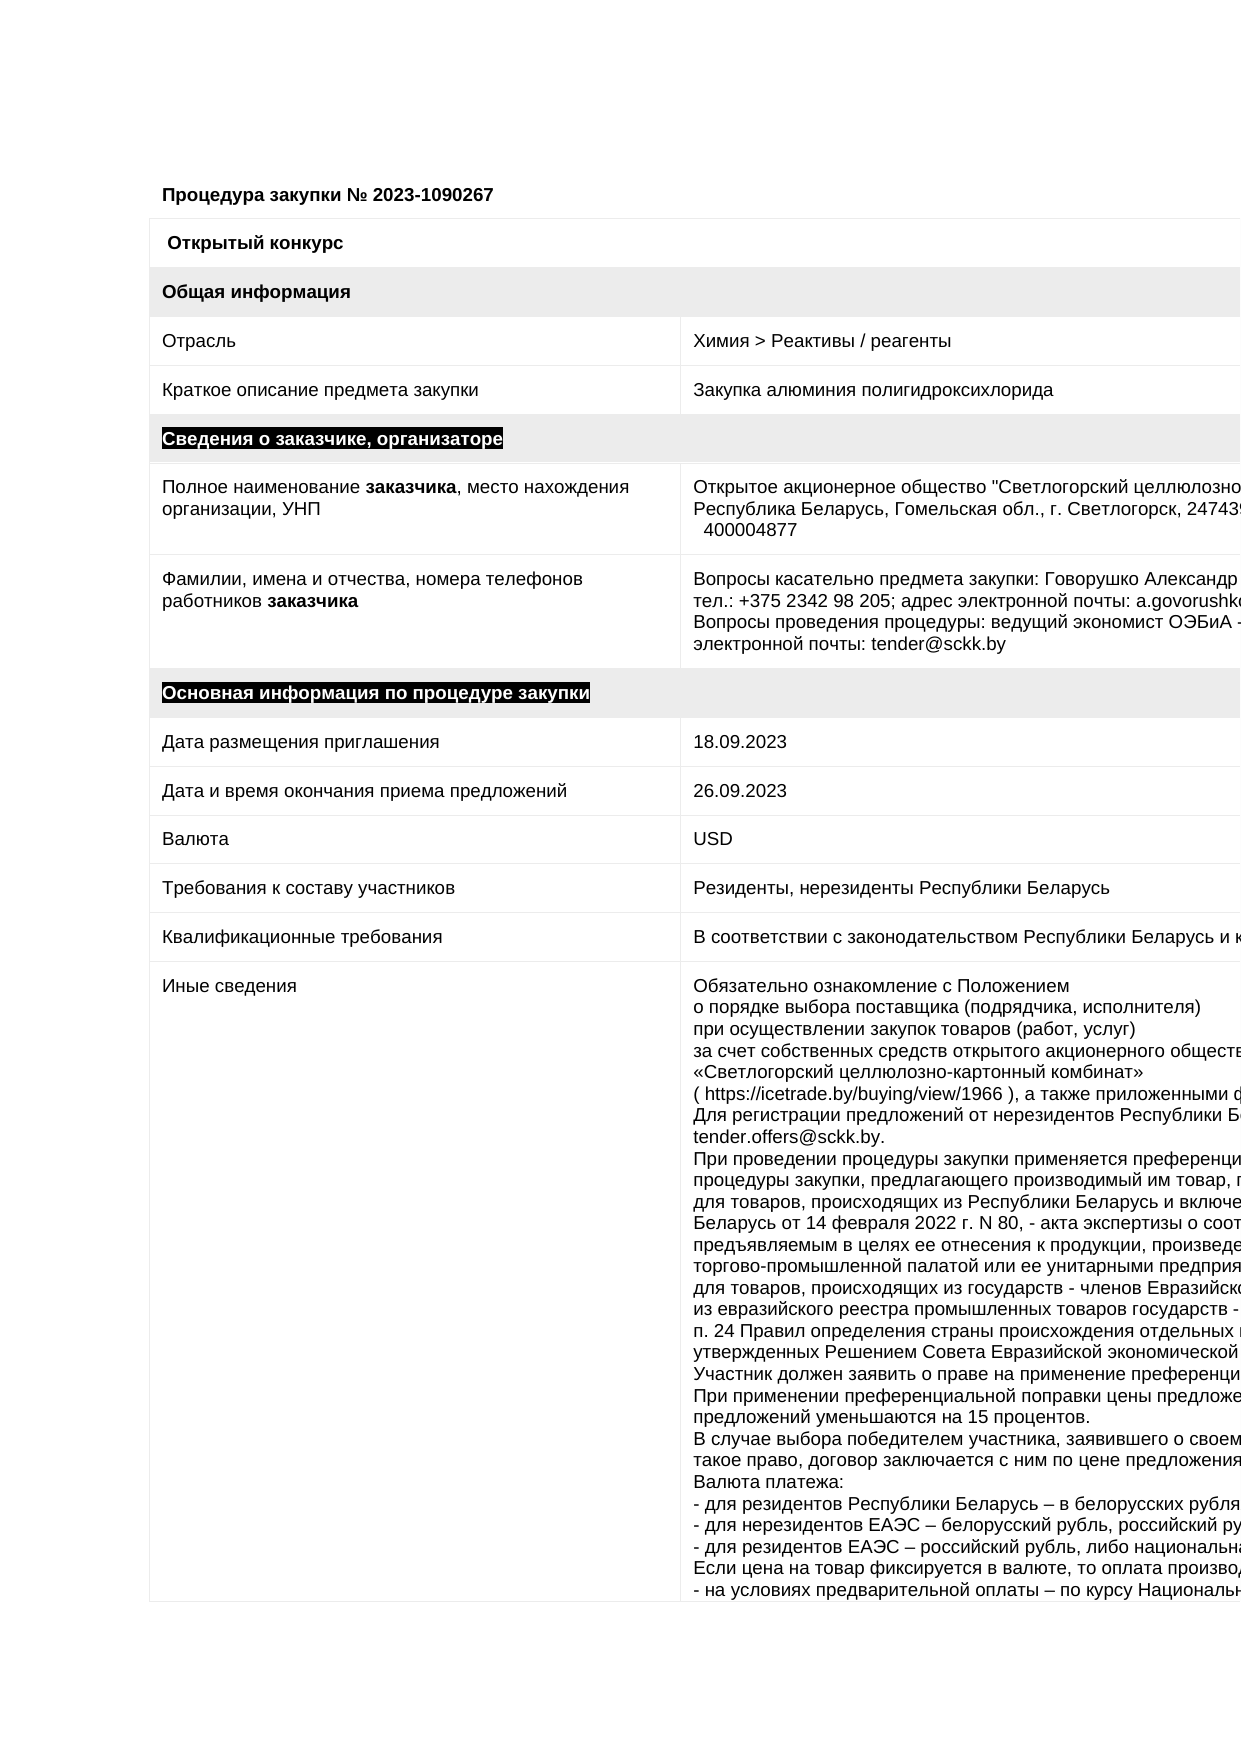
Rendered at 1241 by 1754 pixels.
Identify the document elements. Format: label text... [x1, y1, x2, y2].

text Процедура закупки № 2023-1090267 [162, 184, 1078, 206]
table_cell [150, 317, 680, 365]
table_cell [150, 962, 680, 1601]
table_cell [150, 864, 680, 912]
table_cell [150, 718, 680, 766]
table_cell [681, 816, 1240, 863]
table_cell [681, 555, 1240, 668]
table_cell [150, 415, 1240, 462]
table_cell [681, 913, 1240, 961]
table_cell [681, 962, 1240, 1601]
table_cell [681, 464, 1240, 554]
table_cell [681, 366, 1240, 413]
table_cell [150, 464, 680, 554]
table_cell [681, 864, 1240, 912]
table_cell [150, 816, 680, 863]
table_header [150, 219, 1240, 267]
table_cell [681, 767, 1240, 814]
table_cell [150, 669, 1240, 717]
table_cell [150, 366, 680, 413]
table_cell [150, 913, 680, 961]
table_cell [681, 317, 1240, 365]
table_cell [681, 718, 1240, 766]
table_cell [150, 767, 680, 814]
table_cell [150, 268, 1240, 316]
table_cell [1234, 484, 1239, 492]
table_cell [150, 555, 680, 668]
